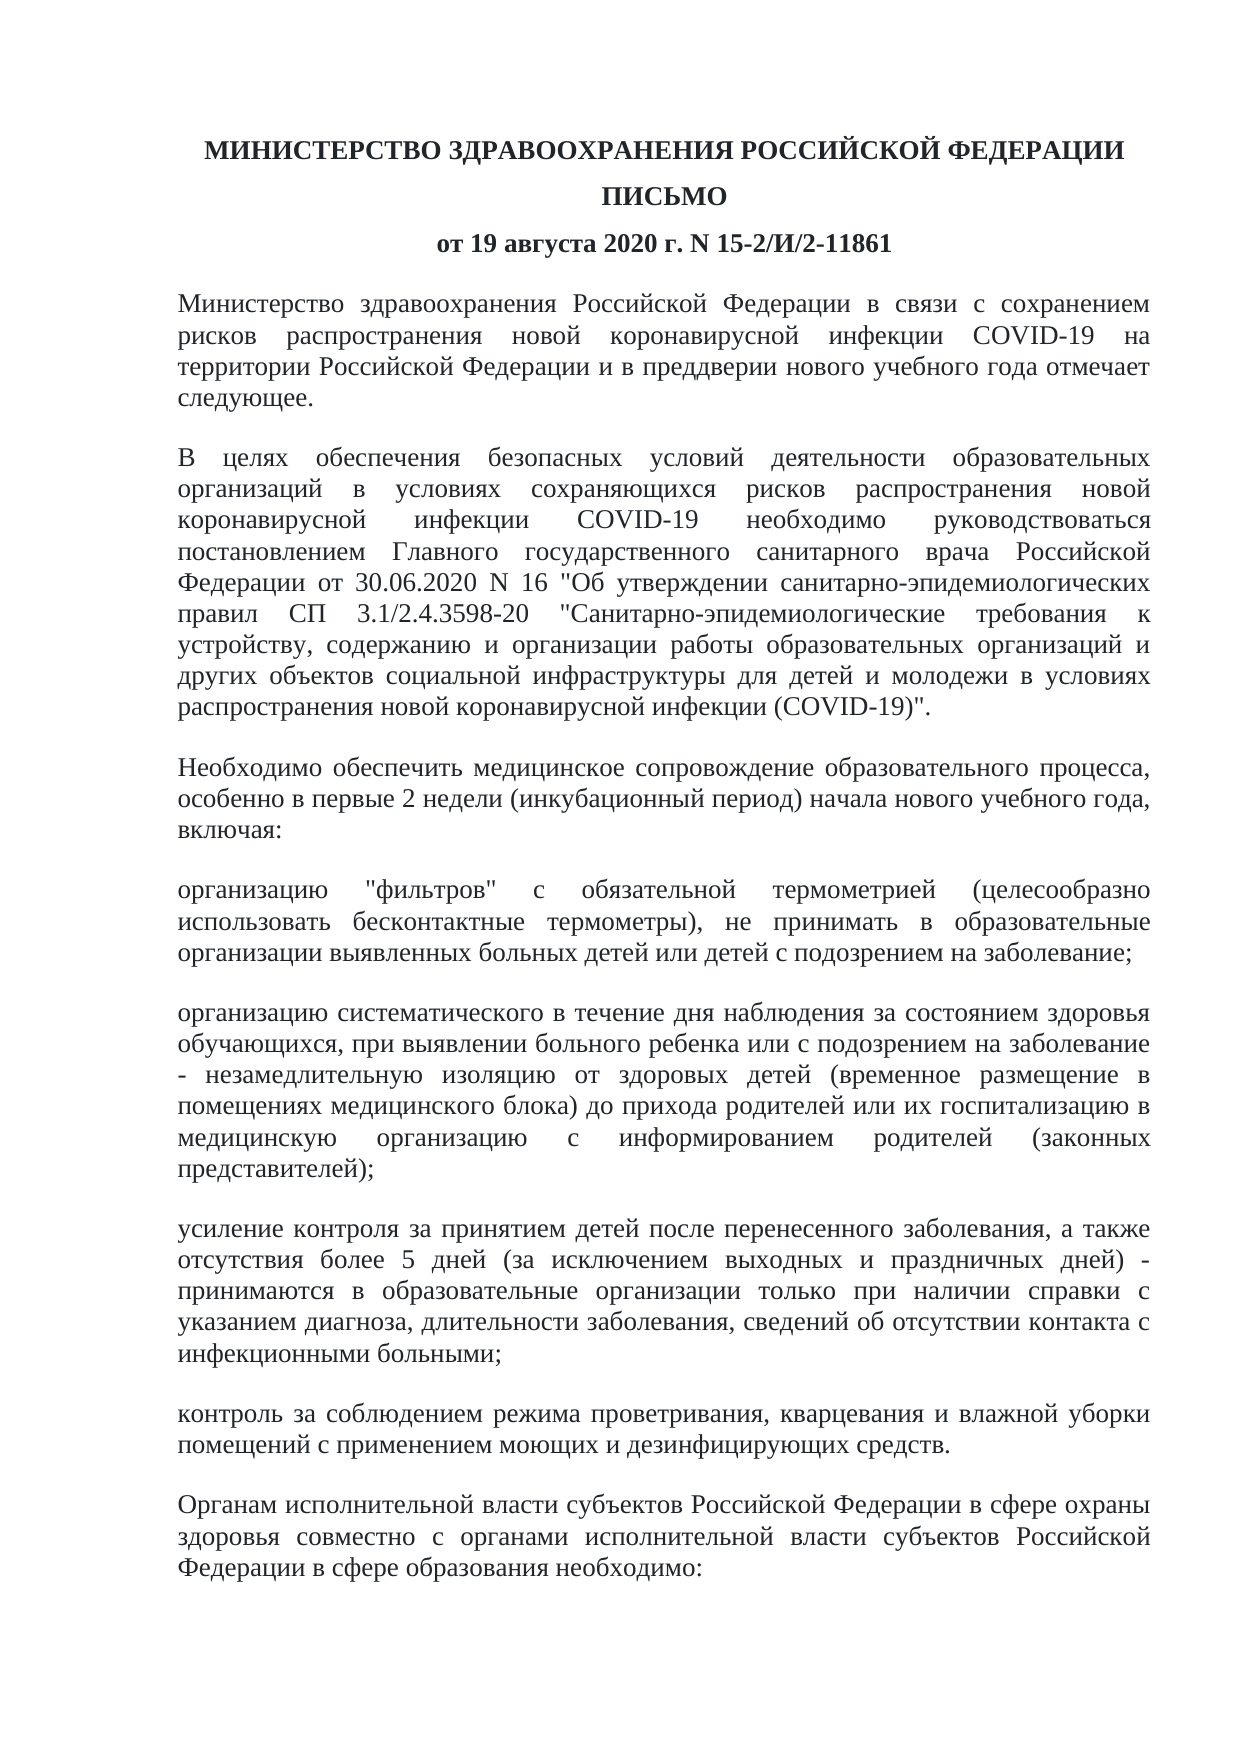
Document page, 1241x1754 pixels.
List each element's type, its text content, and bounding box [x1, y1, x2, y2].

text Необходимо обеспечить медицинское сопровождение образовательного процесса, особенно в первые 2 недели (инкубационный период) начала нового учебного года, включая: [177, 751, 1152, 844]
text организацию "фильтров" с обязательной термометрией (целесообразно использовать бесконтактные термометры), не принимать в образовательные организации выявленных больных детей или детей с подозрением на заболевание; [177, 873, 1152, 967]
text В целях обеспечения безопасных условий деятельности образовательных организаций в условиях сохраняющихся рисков распространения новой коронавирусной инфекции COVID-19 необходимо руководствоваться постановлением Главного государственного санитарного врача Российской Федерации от 30.06.2020 N 16 "Об утверждении санитарно-эпидемиологических правил СП 3.1/2.4.3598-20 "Санитарно-эпидемиологические требования к устройству, содержанию и организации работы образовательных организаций и других объектов социальной инфраструктуры для детей и молодежи в условиях распространения новой коронавирусной инфекции (COVID-19)". [177, 441, 1152, 722]
text ПИСЬМО [177, 181, 1152, 212]
text МИНИСТЕРСТВО ЗДРАВООХРАНЕНИЯ РОССИЙСКОЙ ФЕДЕРАЦИИ [177, 134, 1152, 165]
text Органам исполнительной власти субъектов Российской Федерации в сфере охраны здоровья совместно с органами исполнительной власти субъектов Российской Федерации в сфере образования необходимо: [177, 1488, 1152, 1582]
text от 19 августа 2020 г. N 15-2/И/2-11861 [177, 227, 1152, 258]
text Министерство здравоохранения Российской Федерации в связи с сохранением рисков распространения новой коронавирусной инфекции COVID-19 на территории Российской Федерации и в преддверии нового учебного года отмечает следующее. [177, 288, 1152, 412]
text контроль за соблюдением режима проветривания, кварцевания и влажной уборки помещений с применением моющих и дезинфицирующих средств. [177, 1397, 1152, 1459]
text организацию систематического в течение дня наблюдения за состоянием здоровья обучающихся, при выявлении больного ребенка или с подозрением на заболевание - незамедлительную изоляцию от здоровых детей (временное размещение в помещениях медицинского блока) до прихода родителей или их госпитализацию в медицинскую организацию с информированием родителей (законных представителей); [177, 996, 1152, 1183]
text усиление контроля за принятием детей после перенесенного заболевания, а также отсутствия более 5 дней (за исключением выходных и праздничных дней) - принимаются в образовательные организации только при наличии справки с указанием диагноза, длительности заболевания, сведений об отсутствии контакта с инфекционными больными; [177, 1212, 1152, 1368]
